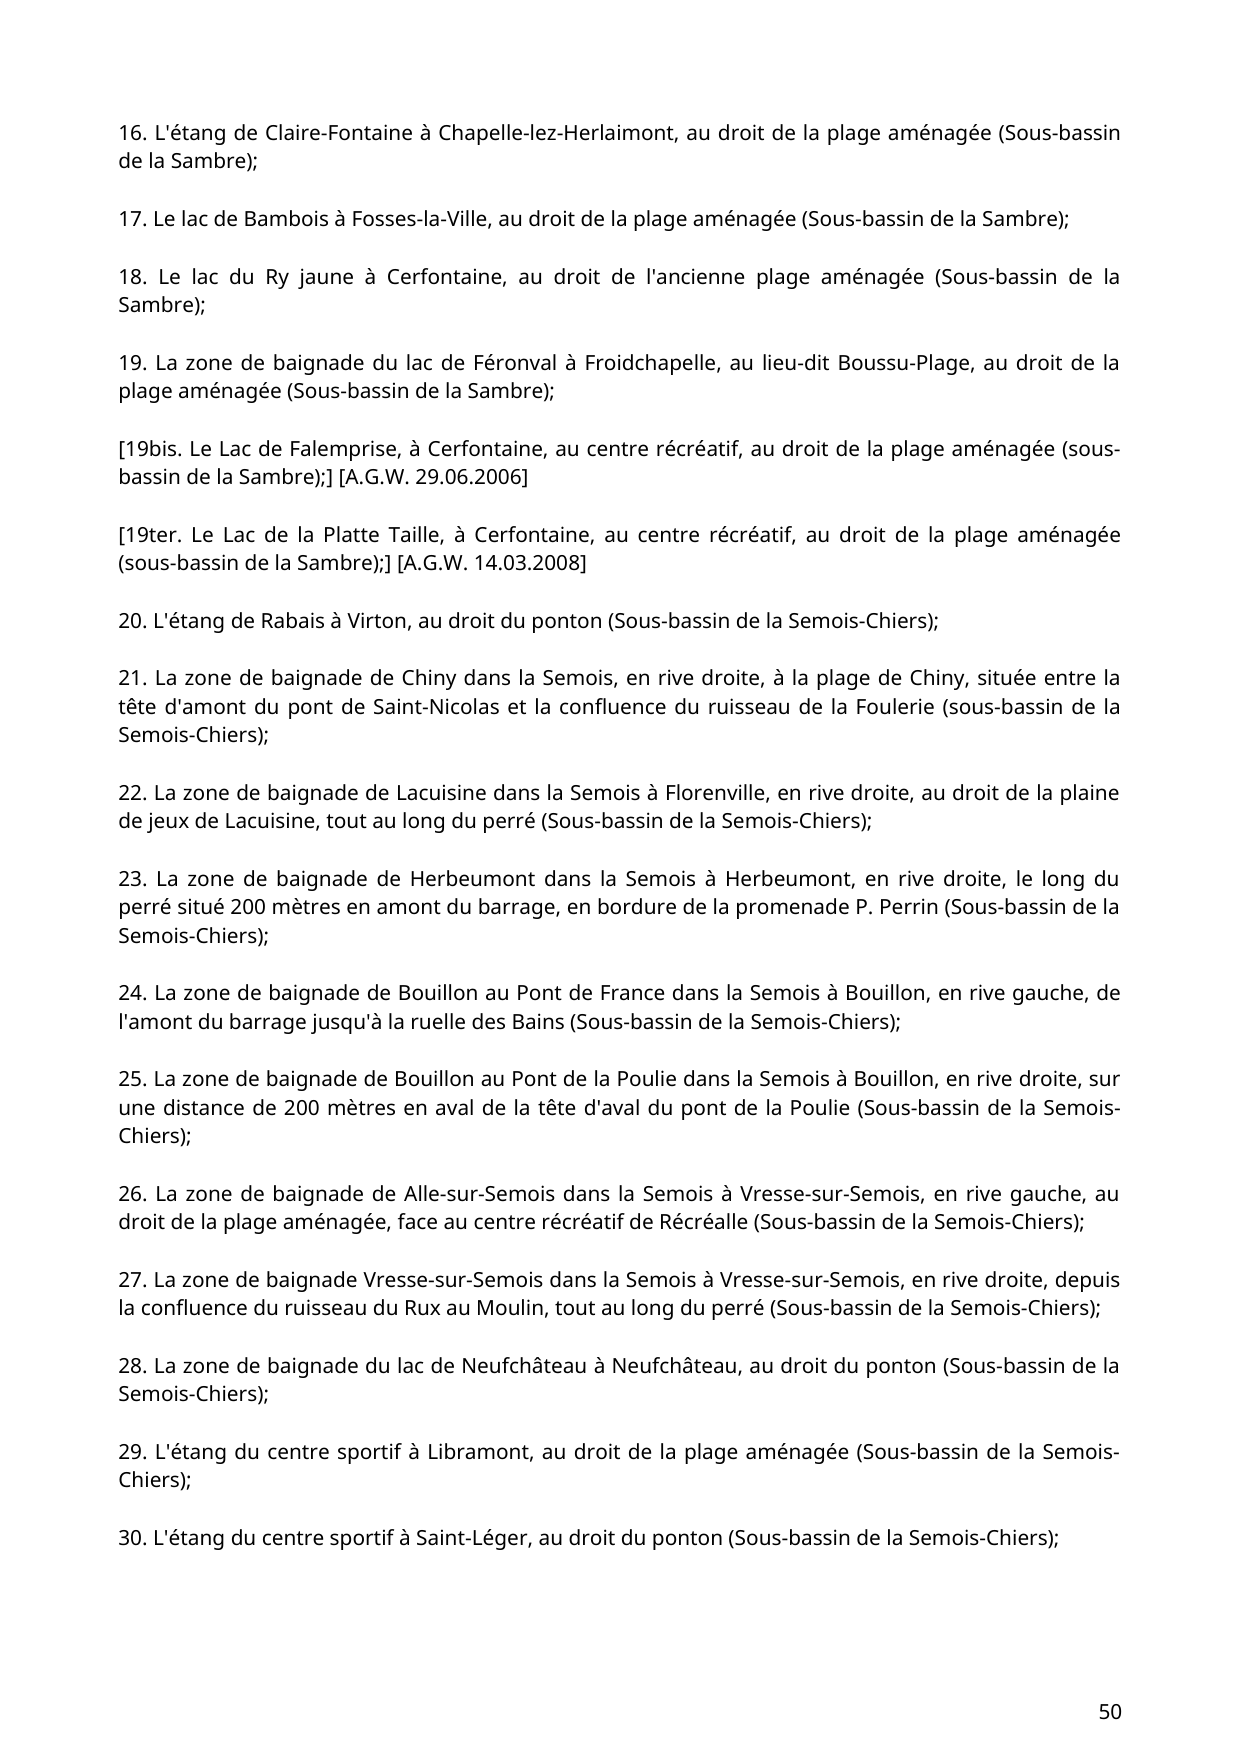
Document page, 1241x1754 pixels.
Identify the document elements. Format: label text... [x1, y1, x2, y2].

text 24. La zone de baignade de Bouillon au Pont de France dans la Semois à Bouillon, en rive gauche, de l'amont du barrage jusqu'à la ruelle des Bains (Sous-bassin de la Semois-Chiers); [118, 978, 1122, 1035]
text 26. La zone de baignade de Alle-sur-Semois dans la Semois à Vresse-sur-Semois, en rive gauche, au droit de la plage aménagée, face au centre récréatif de Récréalle (Sous-bassin de la Semois-Chiers); [118, 1179, 1122, 1236]
text 18. Le lac du Ry jaune à Cerfontaine, au droit de l'ancienne plage aménagée (Sous-bassin de la Sambre); [118, 262, 1122, 319]
text 19. La zone de baignade du lac de Féronval à Froidchapelle, au lieu-dit Boussu-Plage, au droit de la plage aménagée (Sous-bassin de la Sambre); [118, 348, 1122, 405]
text [19bis. Le Lac de Falemprise, à Cerfontaine, au centre récréatif, au droit de la plage aménagée (sous-bassin de la Sambre);] [A.G.W. 29.06.2006] [118, 434, 1122, 491]
text 23. La zone de baignade de Herbeumont dans la Semois à Herbeumont, en rive droite, le long du perré situé 200 mètres en amont du barrage, en bordure de la promenade P. Perrin (Sous-bassin de la Semois-Chiers); [118, 864, 1122, 949]
text 17. Le lac de Bambois à Fosses-la-Ville, au droit de la plage aménagée (Sous-bassin de la Sambre); [118, 204, 1122, 233]
text 27. La zone de baignade Vresse-sur-Semois dans la Semois à Vresse-sur-Semois, en rive droite, depuis la confluence du ruisseau du Rux au Moulin, tout au long du perré (Sous-bassin de la Semois-Chiers); [118, 1265, 1122, 1322]
text 21. La zone de baignade de Chiny dans la Semois, en rive droite, à la plage de Chiny, située entre la tête d'amont du pont de Saint-Nicolas et la confluence du ruisseau de la Foulerie (sous-bassin de la Semois-Chiers); [118, 663, 1122, 749]
text [19ter. Le Lac de la Platte Taille, à Cerfontaine, au centre récréatif, au droit de la plage aménagée (sous-bassin de la Sambre);] [A.G.W. 14.03.2008] [118, 520, 1122, 577]
text 22. La zone de baignade de Lacuisine dans la Semois à Florenville, en rive droite, au droit de la plaine de jeux de Lacuisine, tout au long du perré (Sous-bassin de la Semois-Chiers); [118, 778, 1122, 835]
text 25. La zone de baignade de Bouillon au Pont de la Poulie dans la Semois à Bouillon, en rive droite, sur une distance de 200 mètres en aval de la tête d'aval du pont de la Poulie (Sous-bassin de la Semois-Chiers); [118, 1064, 1122, 1150]
text 28. La zone de baignade du lac de Neufchâteau à Neufchâteau, au droit du ponton (Sous-bassin de la Semois-Chiers); [118, 1351, 1122, 1408]
text 30. L'étang du centre sportif à Saint-Léger, au droit du ponton (Sous-bassin de la Semois-Chiers); [118, 1523, 1122, 1552]
text 16. L'étang de Claire-Fontaine à Chapelle-lez-Herlaimont, au droit de la plage aménagée (Sous-bassin de la Sambre); [118, 118, 1122, 175]
text 20. L'étang de Rabais à Virton, au droit du ponton (Sous-bassin de la Semois-Chiers); [118, 606, 1122, 634]
text 29. L'étang du centre sportif à Libramont, au droit de la plage aménagée (Sous-bassin de la Semois-Chiers); [118, 1437, 1122, 1494]
